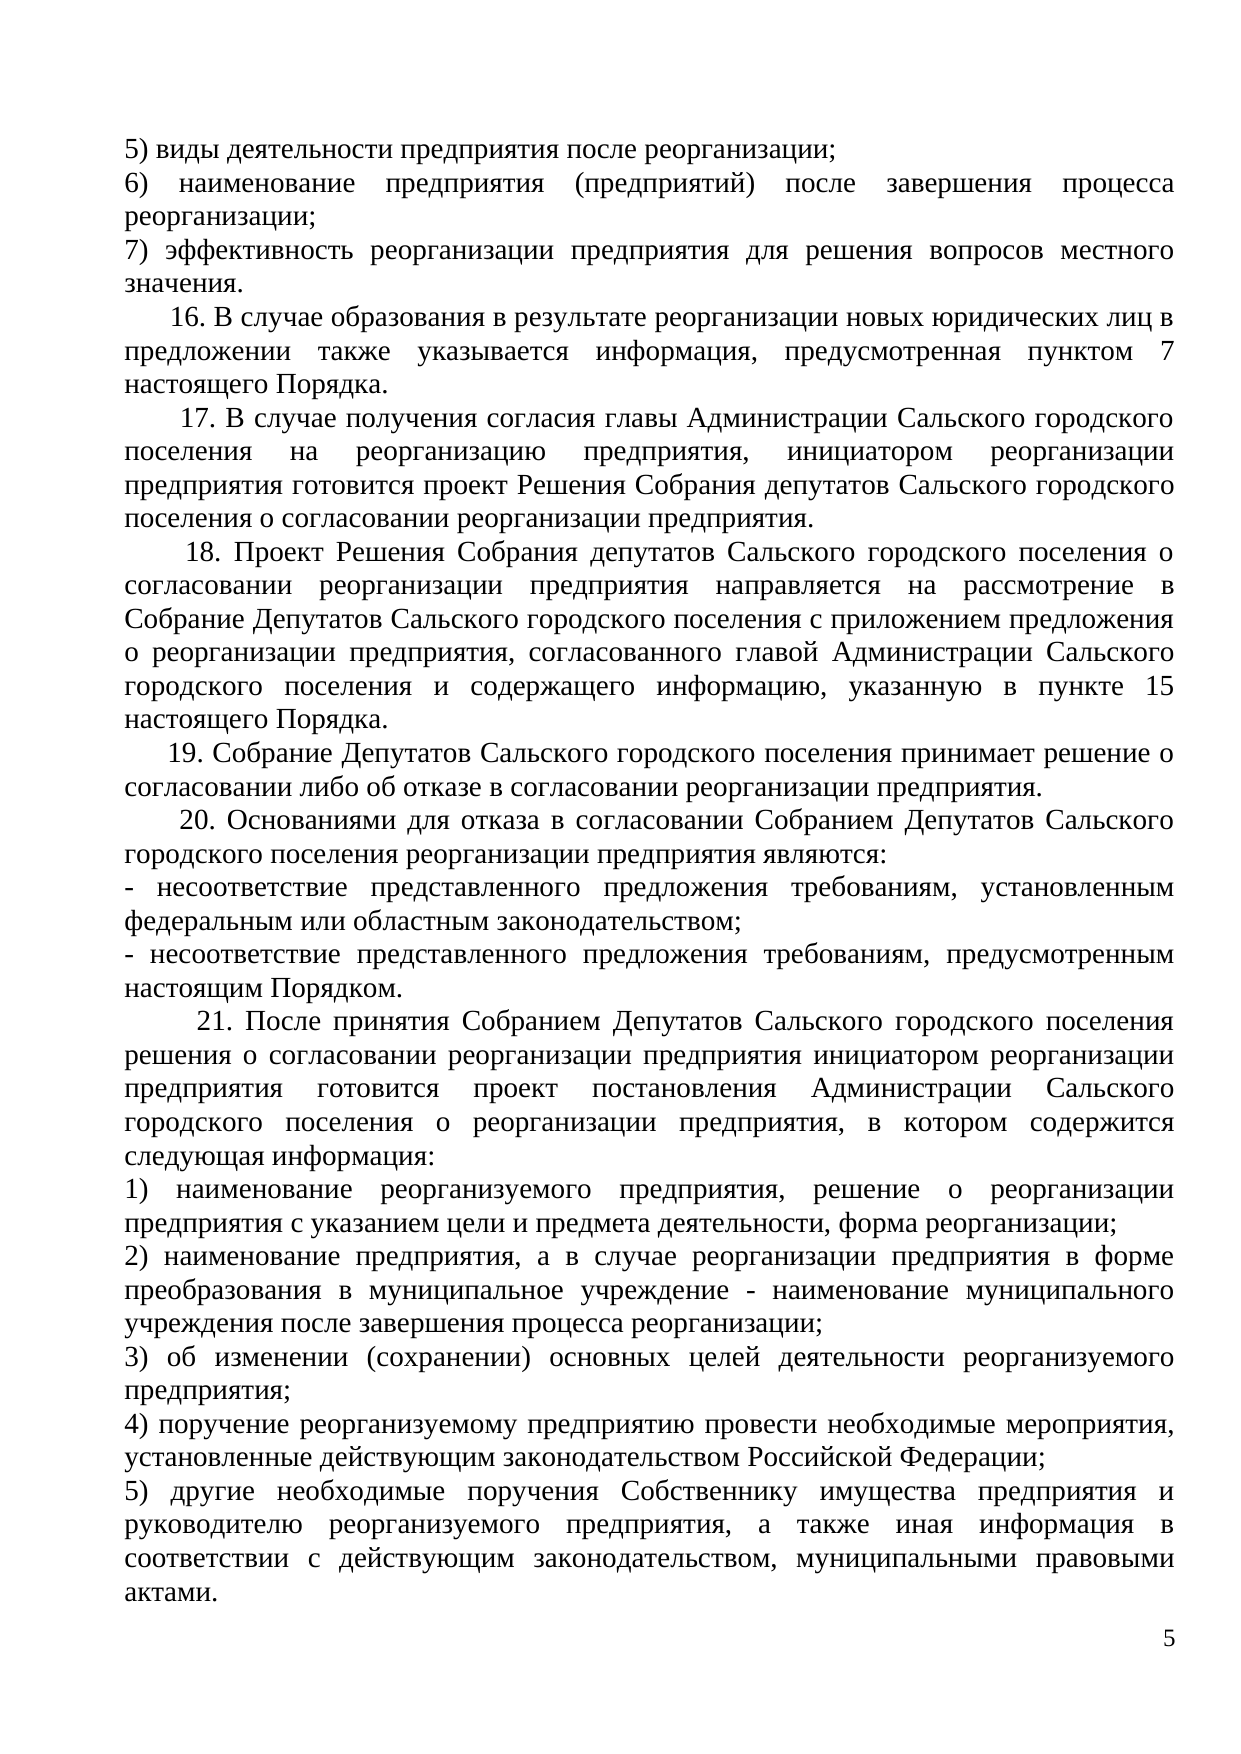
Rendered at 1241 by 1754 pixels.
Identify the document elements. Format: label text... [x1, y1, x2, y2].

text 4) поручение реорганизуемому предприятию провести необходимые мероприятия, установленные действующим законодательством Российской Федерации; [124, 1406, 1175, 1473]
text 6) наименование предприятия (предприятий) после завершения процесса реорганизации; [124, 165, 1175, 232]
text 19. Собрание Депутатов Сальского городского поселения принимает решение о согласовании либо об отказе в согласовании реорганизации предприятия. [124, 735, 1175, 802]
text 16. В случае образования в результате реорганизации новых юридических лиц в предложении также указывается информация, предусмотренная пунктом 7 настоящего Порядка. [124, 299, 1175, 400]
text 5) виды деятельности предприятия после реорганизации; [124, 131, 1175, 165]
text 3) об изменении (сохранении) основных целей деятельности реорганизуемого предприятия; [124, 1339, 1175, 1406]
text - несоответствие представленного предложения требованиям, предусмотренным настоящим Порядком. [124, 936, 1175, 1003]
text 20. Основаниями для отказа в согласовании Собранием Депутатов Сальского городского поселения реорганизации предприятия являются: [124, 802, 1175, 869]
text 2) наименование предприятия, а в случае реорганизации предприятия в форме преобразования в муниципальное учреждение - наименование муниципального учреждения после завершения процесса реорганизации; [124, 1238, 1175, 1339]
text 1) наименование реорганизуемого предприятия, решение о реорганизации предприятия с указанием цели и предмета деятельности, форма реорганизации; [124, 1171, 1175, 1238]
text - несоответствие представленного предложения требованиям, установленным федеральным или областным законодательством; [124, 869, 1175, 936]
text 17. В случае получения согласия главы Администрации Сальского городского поселения на реорганизацию предприятия, инициатором реорганизации предприятия готовится проект Решения Собрания депутатов Сальского городского поселения о согласовании реорганизации предприятия. [124, 400, 1175, 534]
text 5) другие необходимые поручения Собственнику имущества предприятия и руководителю реорганизуемого предприятия, а также иная информация в соответствии с действующим законодательством, муниципальными правовыми актами. [124, 1473, 1175, 1607]
text 18. Проект Решения Собрания депутатов Сальского городского поселения о согласовании реорганизации предприятия направляется на рассмотрение в Собрание Депутатов Сальского городского поселения с приложением предложения о реорганизации предприятия, согласованного главой Администрации Сальского городского поселения и содержащего информацию, указанную в пункте 15 настоящего Порядка. [124, 534, 1175, 735]
text 21. После принятия Собранием Депутатов Сальского городского поселения решения о согласовании реорганизации предприятия инициатором реорганизации предприятия готовится проект постановления Администрации Сальского городского поселения о реорганизации предприятия, в котором содержится следующая информация: [124, 1003, 1175, 1171]
text 7) эффективность реорганизации предприятия для решения вопросов местного значения. [124, 232, 1175, 299]
